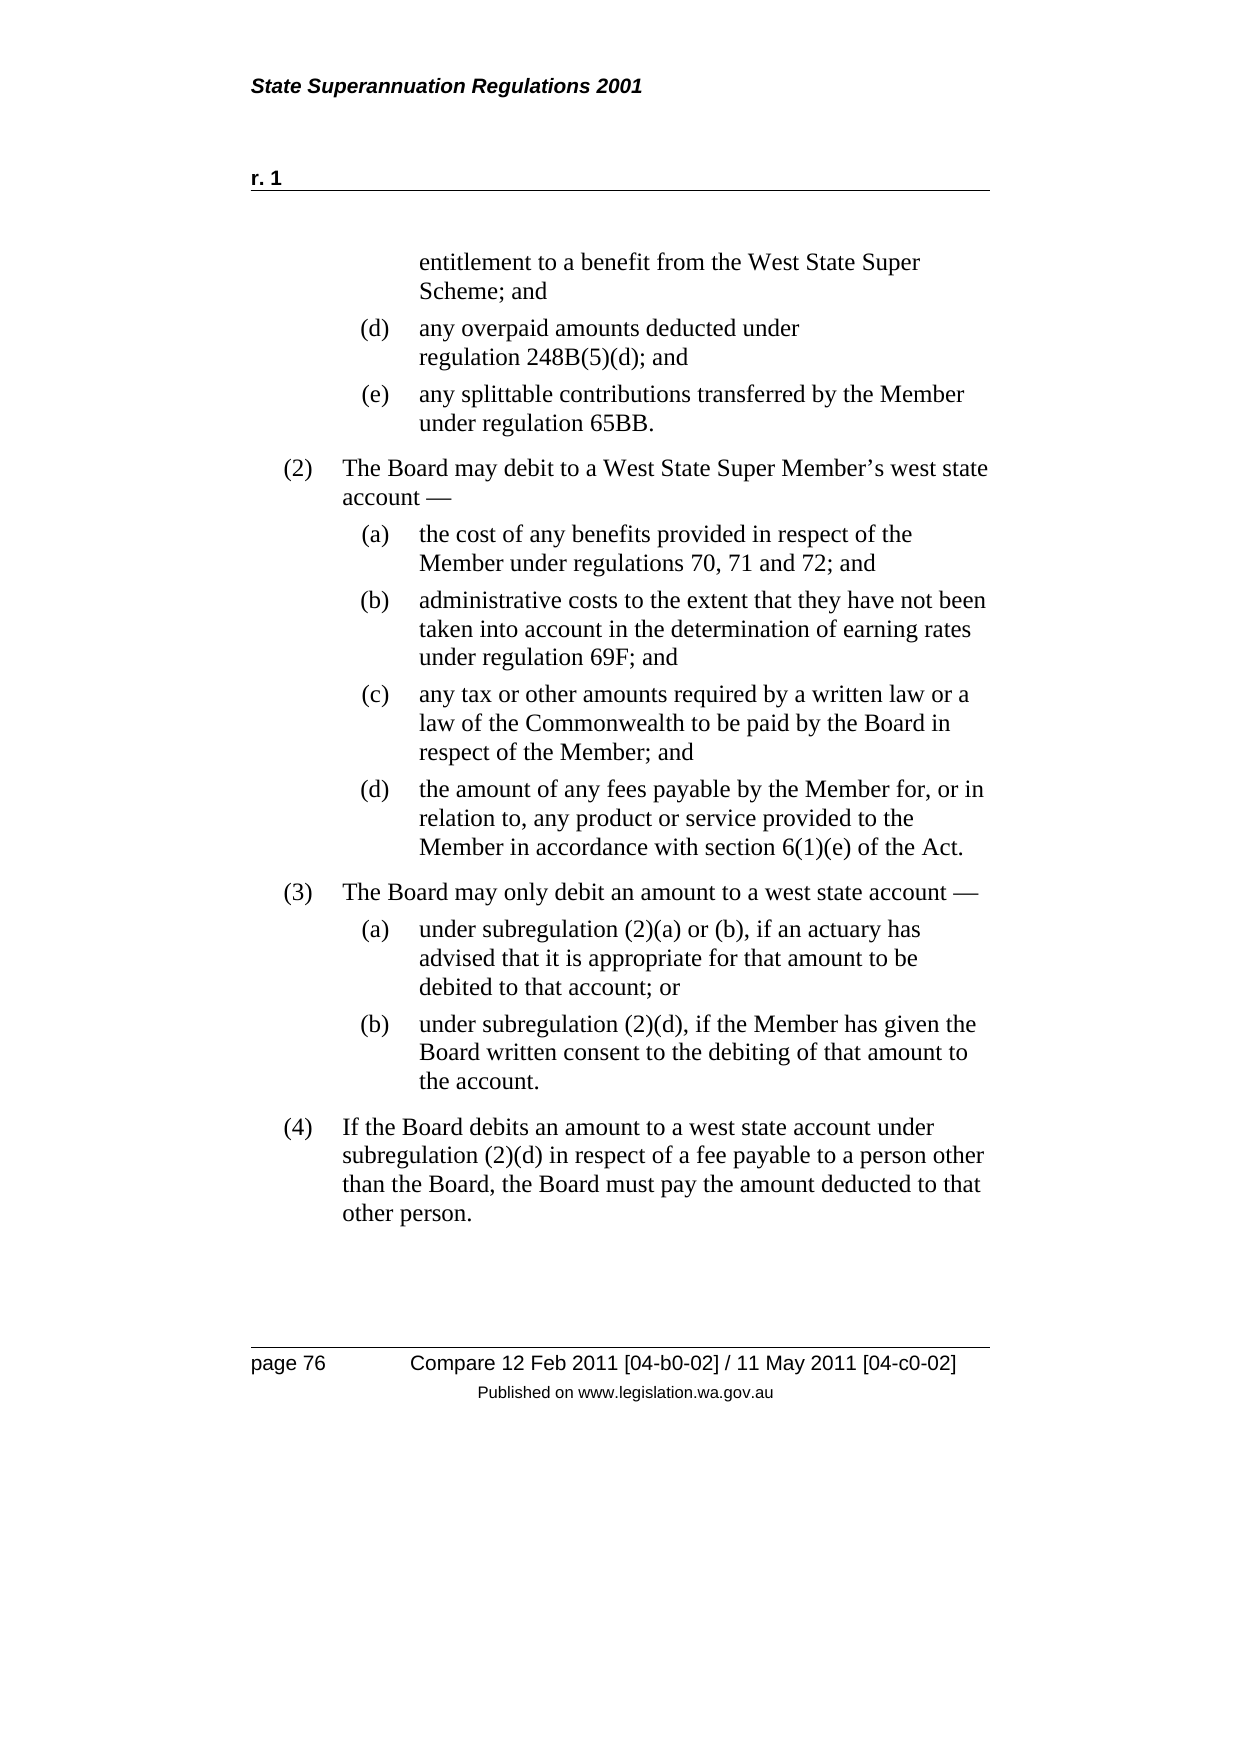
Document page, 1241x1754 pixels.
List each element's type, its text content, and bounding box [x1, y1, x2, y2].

text (b) administrative costs to the extent that they have not been taken into account in the determination of earning rates under regulation 69F; and [251, 585, 990, 671]
text (c) any tax or other amounts required by a written law or a law of the Commonwealth to be paid by the Board in respect of the Member; and [251, 679, 990, 766]
text (3) The Board may only debit an amount to a west state account — [251, 877, 990, 906]
text (d) any overpaid amounts deducted under regulation 248B(5)(d); and [251, 313, 990, 371]
text (a) under subregulation (2)(a) or (b), if an actuary has advised that it is appropriate for that amount to be debited to that account; or [251, 914, 990, 1000]
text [251, 247, 990, 305]
text (a) the cost of any benefits provided in respect of the Member under regulations 70, 71 and 72; and [251, 519, 990, 577]
text (b) under subregulation (2)(d), if the Member has given the Board written consent to the debiting of that amount to the account. [251, 1009, 990, 1095]
text (2) The Board may debit to a West State Super Member’s west state account — [251, 453, 990, 511]
text (e) any splittable contributions transferred by the Member under regulation 65BB. [251, 379, 990, 437]
text (d) the amount of any fees payable by the Member for, or in relation to, any product or service provided to the Member in accordance with section 6(1)(e) of the Act. [251, 774, 990, 860]
text (4) If the Board debits an amount to a west state account under subregulation (2)(d) in respect of a fee payable to a person other than the Board, the Board must pay the amount deducted to that other person. [251, 1112, 990, 1227]
